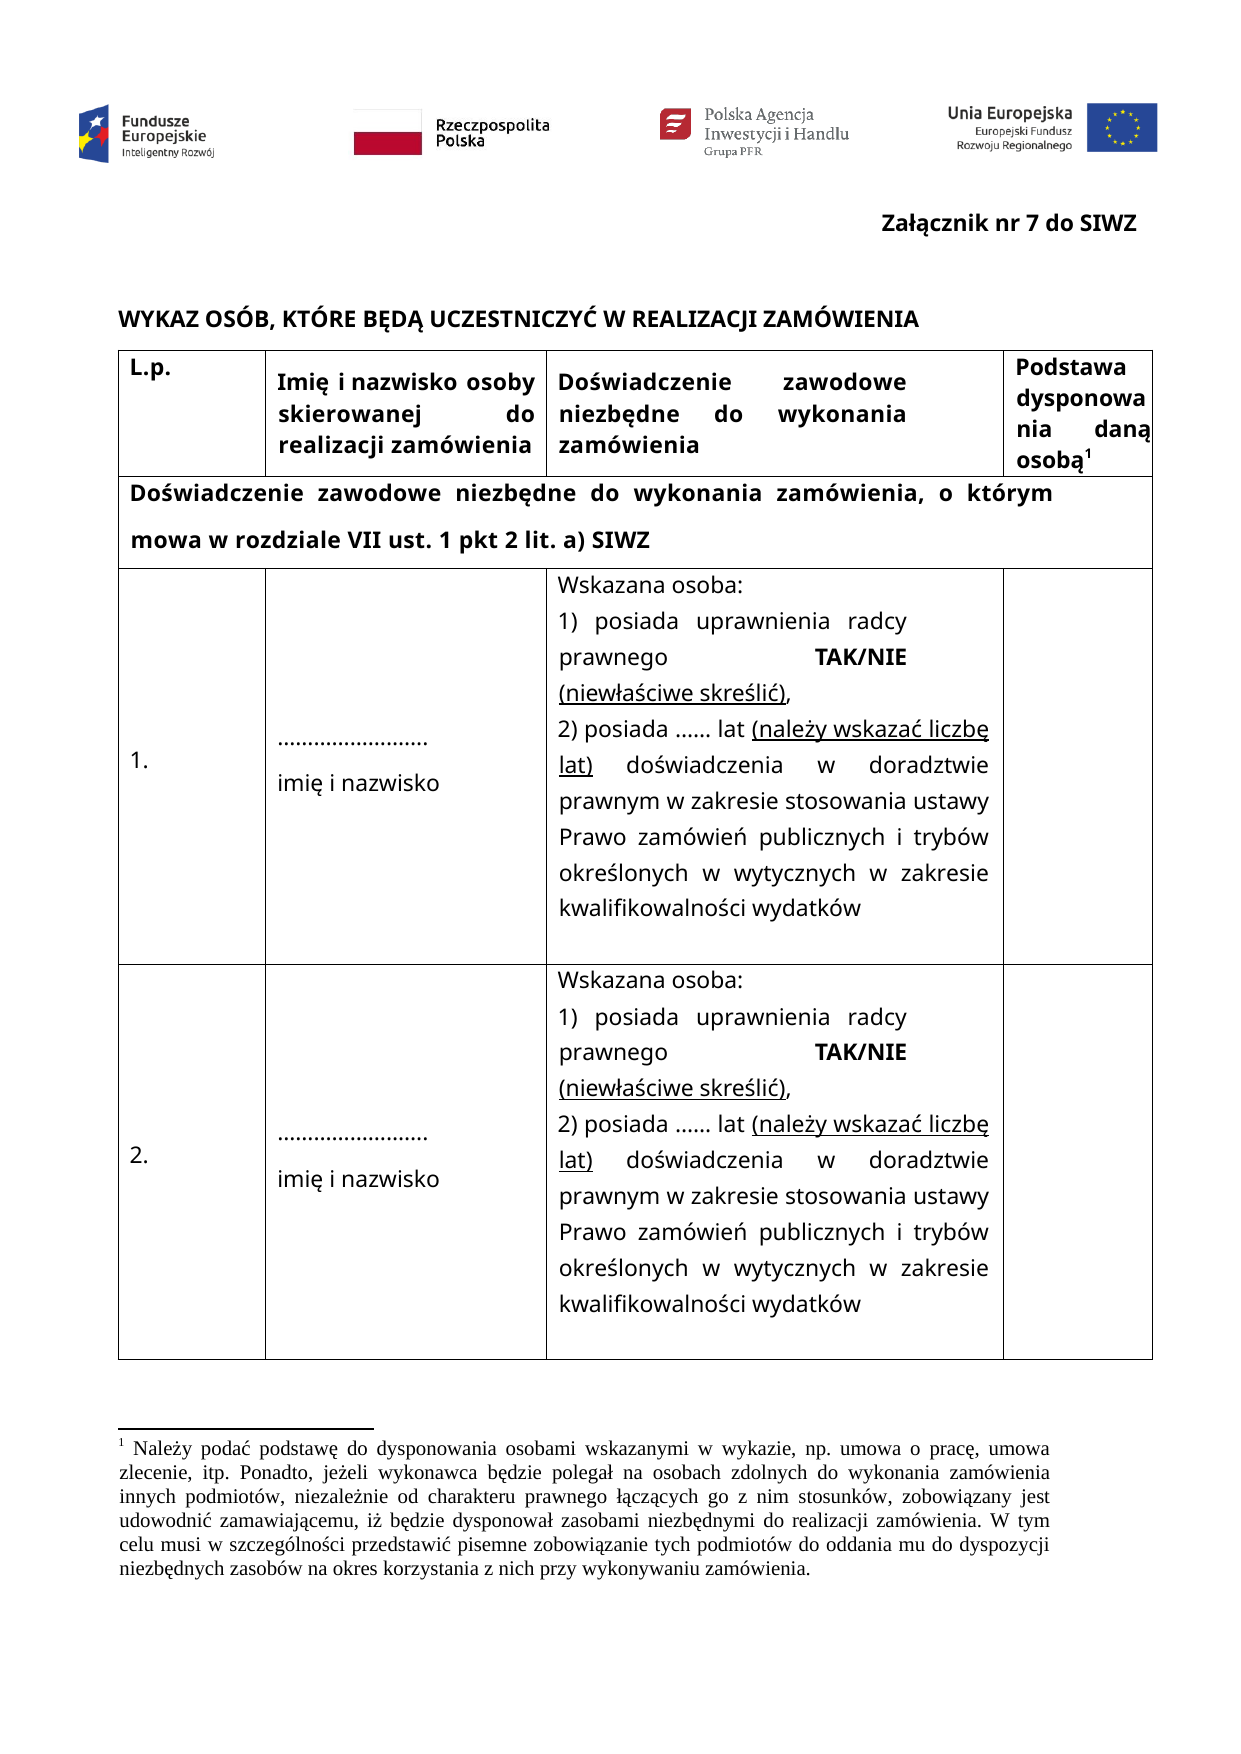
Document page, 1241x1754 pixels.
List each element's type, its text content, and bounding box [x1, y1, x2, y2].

table_cell Wskazana osoba: 1) posiada uprawnienia radcy prawnego TAK/NIE (niewłaściwe skreślić), 2) posiada …… lat (należy wskazać liczbę lat) doświadczenia w doradztwie prawnym w zakresie stosowania ustawy Prawo zamówień publicznych i trybów określonych w wytycznych w zakresie kwalifikowalności wydatków [547, 569, 1003, 963]
table_cell 1. [119, 569, 265, 963]
text WYKAZ OSÓB, KTÓRE BĘDĄ UCZESTNICZYĆ W REALIZACJI ZAMÓWIENIA [118, 303, 1051, 334]
table_cell Wskazana osoba: 1) posiada uprawnienia radcy prawnego TAK/NIE (niewłaściwe skreślić), 2) posiada …… lat (należy wskazać liczbę lat) doświadczenia w doradztwie prawnym w zakresie stosowania ustawy Prawo zamówień publicznych i trybów określonych w wytycznych w zakresie kwalifikowalności wydatków [547, 965, 1003, 1359]
picture [339, 94, 564, 170]
table_cell ……………………. imię i nazwisko [266, 965, 546, 1359]
table_cell Doświadczenie zawodowe niezbędne do wykonania zamówienia, o którym mowa w rozdziale VII ust. 1 pkt 2 lit. a) SIWZ [119, 477, 1152, 568]
table_header Imię i nazwisko osoby skierowanej do realizacji zamówienia [266, 351, 546, 476]
table_cell ……………………. imię i nazwisko [266, 569, 546, 963]
table_cell [1004, 965, 1152, 1359]
table_header Doświadczenie zawodowe niezbędne do wykonania zamówienia [547, 351, 1003, 476]
table_header L.p. [119, 351, 265, 476]
table_cell 2. [119, 965, 265, 1359]
picture [948, 103, 1158, 152]
table_cell [1004, 569, 1152, 963]
picture [79, 104, 214, 163]
text Załącznik nr 7 do SIWZ [119, 207, 1137, 238]
picture [660, 107, 849, 158]
table_header Podstawa dysponowania daną osobą [1004, 351, 1152, 476]
